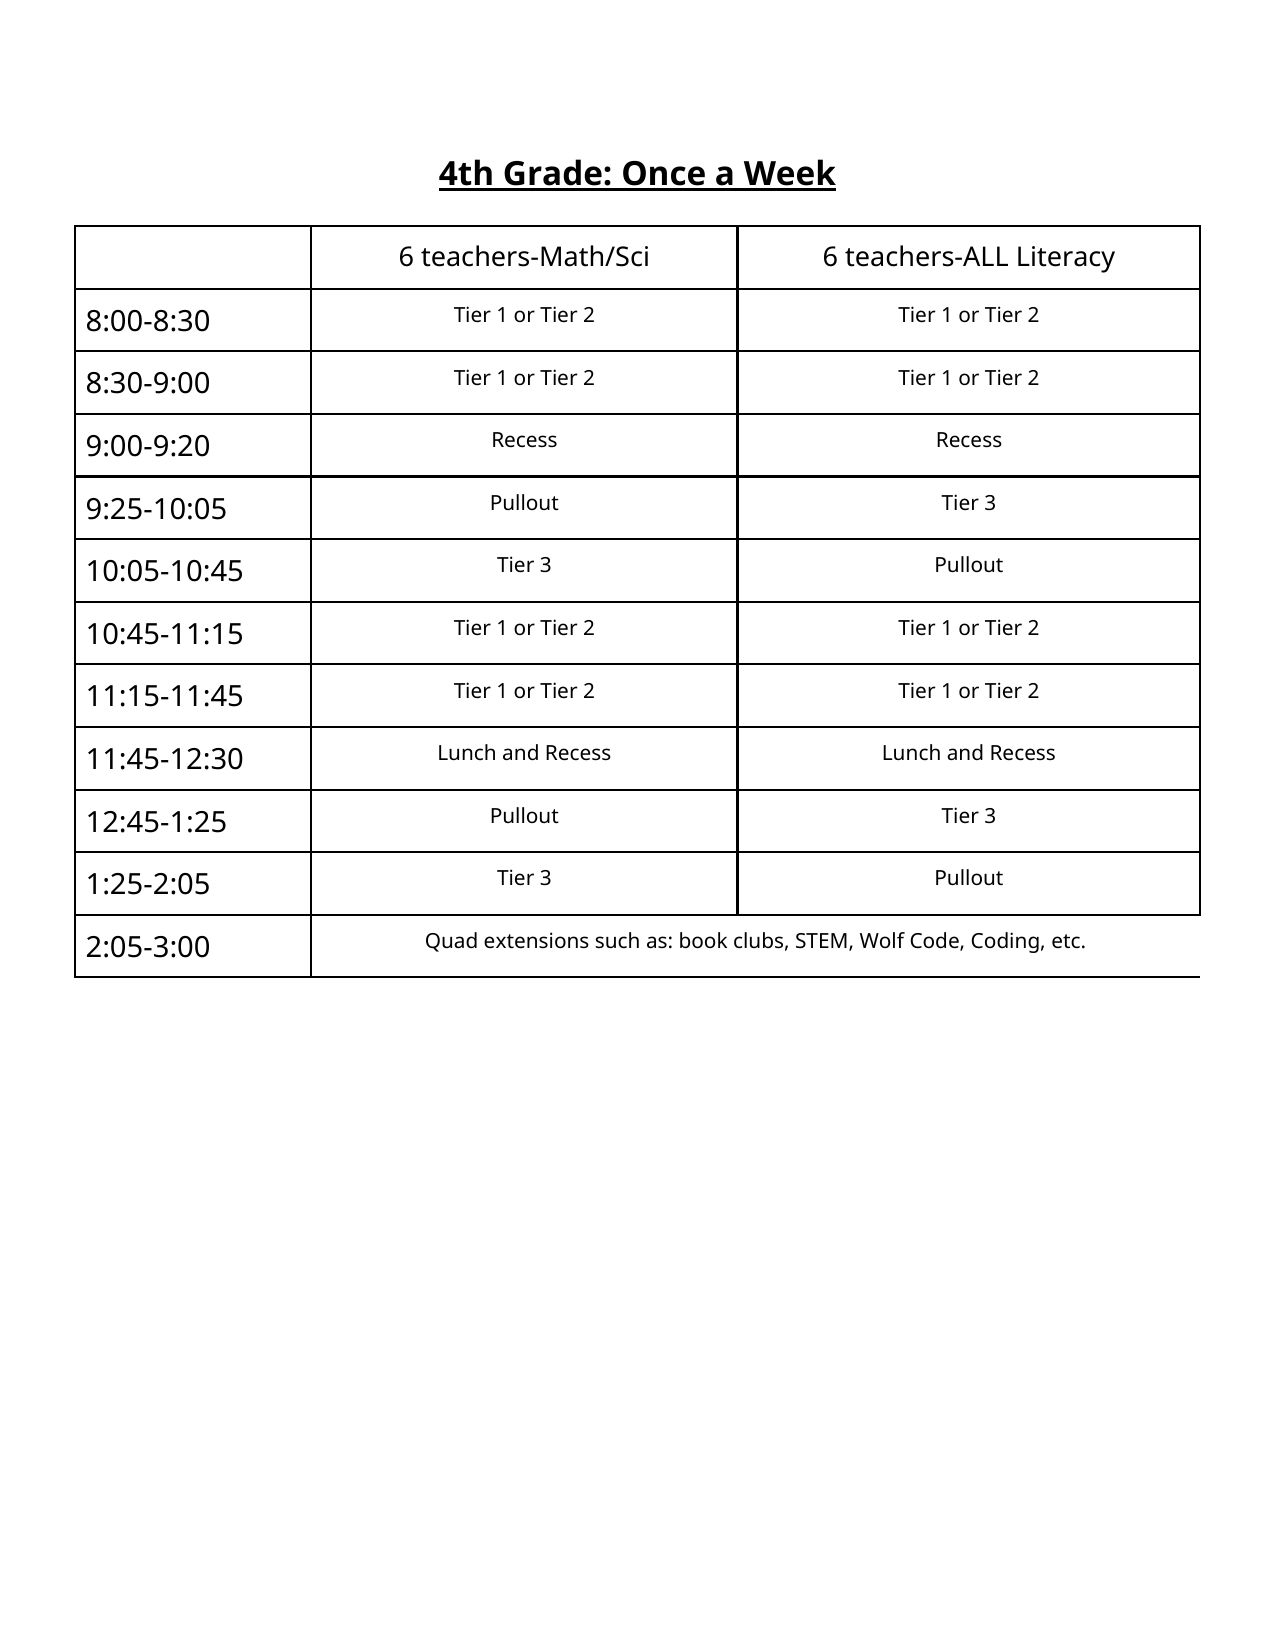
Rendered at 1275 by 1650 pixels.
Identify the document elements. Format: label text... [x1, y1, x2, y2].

table_cell Lunch and Recess [312, 728, 736, 788]
table_cell Tier 1 or Tier 2 [739, 352, 1199, 413]
table_cell 8:00-8:30 [76, 290, 310, 350]
table_cell 2:05-3:00 [76, 916, 310, 976]
table_cell Tier 3 [739, 478, 1199, 538]
table_cell Recess [312, 415, 736, 475]
table_cell 1:25-2:05 [76, 853, 310, 914]
table_cell 11:45-12:30 [76, 728, 310, 788]
table_cell 10:05-10:45 [76, 540, 310, 601]
table_cell Tier 1 or Tier 2 [312, 290, 736, 350]
table_cell Pullout [739, 853, 1199, 914]
text 4th Grade: Once a Week [150, 150, 1125, 195]
table_cell 12:45-1:25 [76, 791, 310, 851]
table_cell 8:30-9:00 [76, 352, 310, 413]
table_cell Tier 3 [739, 791, 1199, 851]
table_cell 11:15-11:45 [76, 665, 310, 726]
table_cell Tier 3 [312, 853, 736, 914]
table_cell Tier 1 or Tier 2 [739, 665, 1199, 726]
table_cell Tier 1 or Tier 2 [312, 352, 736, 413]
table_cell Pullout [312, 478, 736, 538]
table_cell Pullout [312, 791, 736, 851]
table_header 6 teachers-ALL Literacy [739, 227, 1199, 288]
table_cell Pullout [739, 540, 1199, 601]
table_cell Tier 1 or Tier 2 [739, 603, 1199, 663]
table_cell Recess [739, 415, 1199, 475]
table_cell 10:45-11:15 [76, 603, 310, 663]
table_header [76, 227, 310, 288]
table_cell Tier 1 or Tier 2 [312, 665, 736, 726]
table_cell Lunch and Recess [739, 728, 1199, 788]
table_cell 9:00-9:20 [76, 415, 310, 475]
table_cell Tier 1 or Tier 2 [739, 290, 1199, 350]
table_header 6 teachers-Math/Sci [312, 227, 736, 288]
table_cell Tier 3 [312, 540, 736, 601]
table_cell 9:25-10:05 [76, 478, 310, 538]
table_cell Tier 1 or Tier 2 [312, 603, 736, 663]
table_cell Quad extensions such as: book clubs, STEM, Wolf Code, Coding, etc. [312, 916, 1200, 976]
